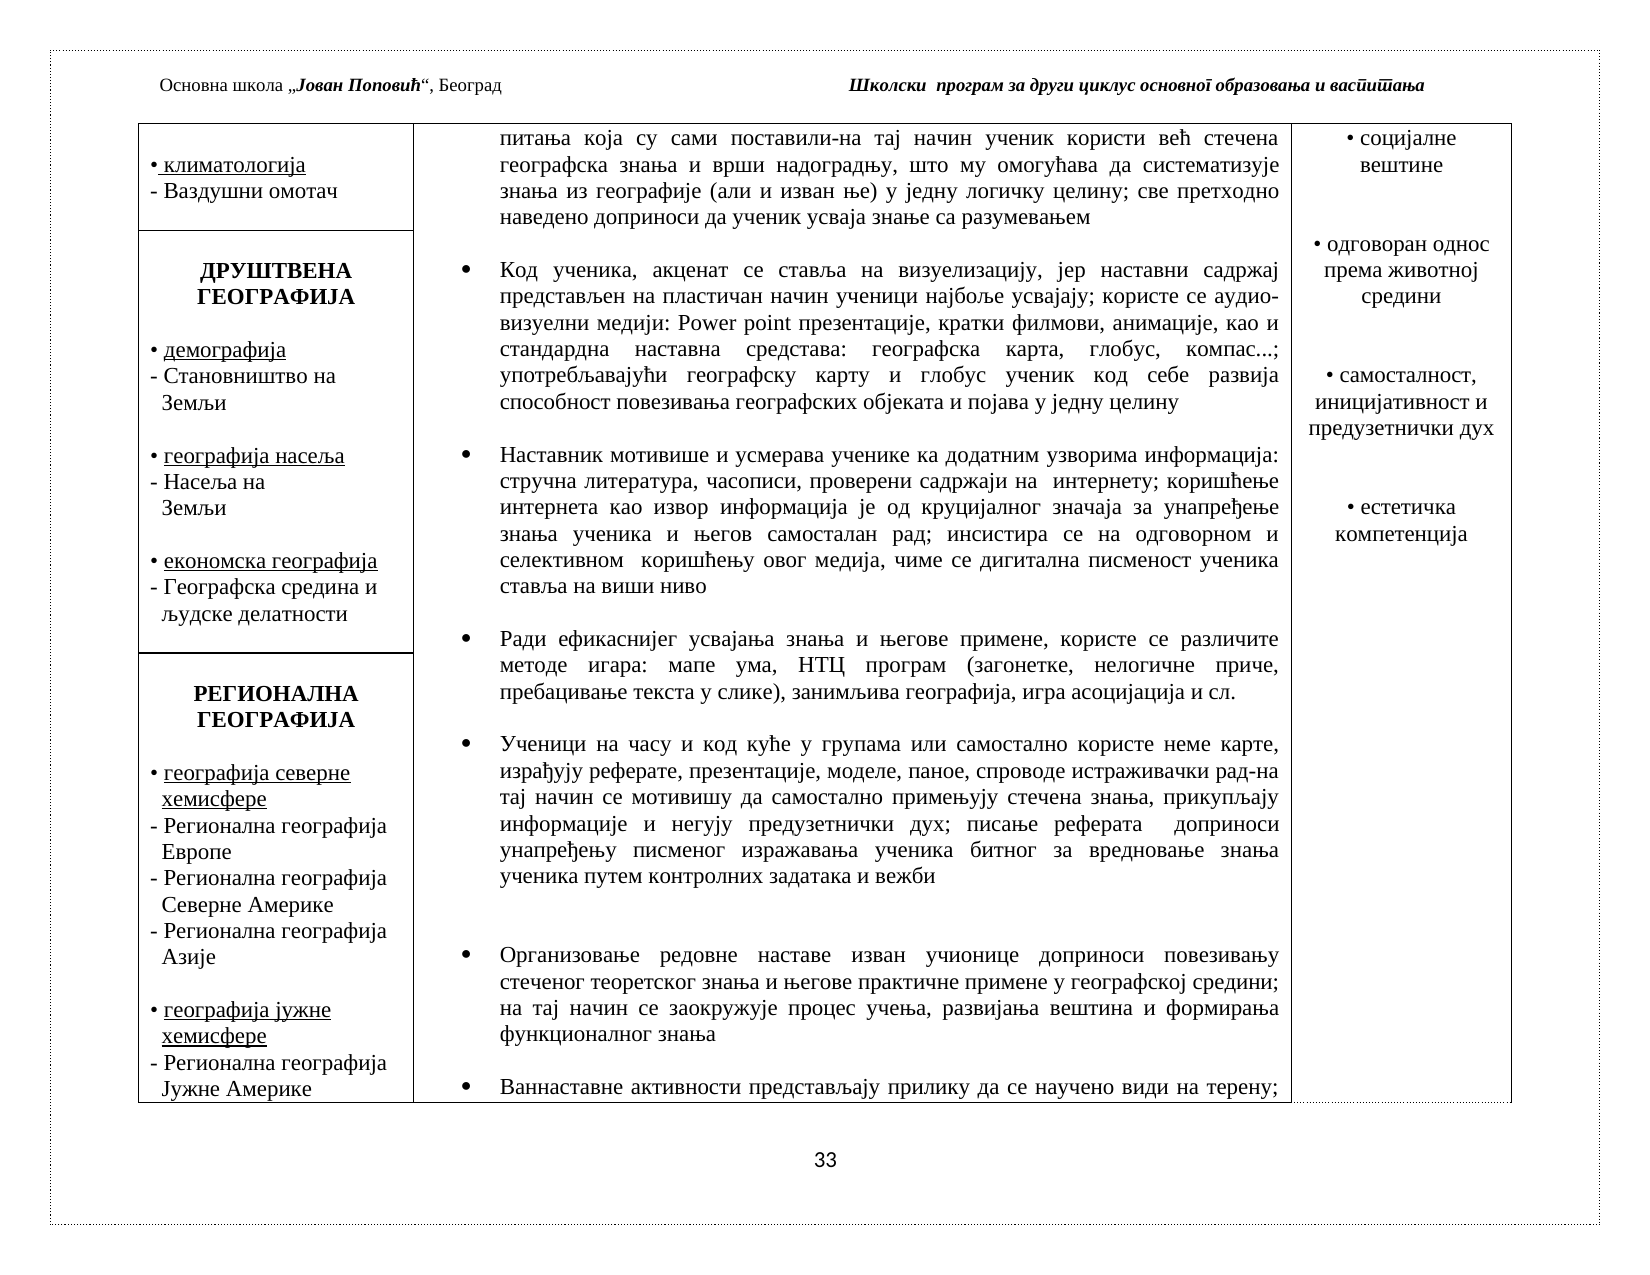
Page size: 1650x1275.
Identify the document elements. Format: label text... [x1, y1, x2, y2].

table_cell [139, 654, 413, 1102]
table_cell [414, 124, 1291, 1102]
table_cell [139, 124, 413, 230]
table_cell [1292, 124, 1511, 1102]
table_cell ДРУШТВЕНА ГЕОГРАФИЈА • демографија - Становништво на Земљи • географија насеља - Насеља на Земљи • економска географија - Географска средина и људске делатности [139, 231, 413, 652]
